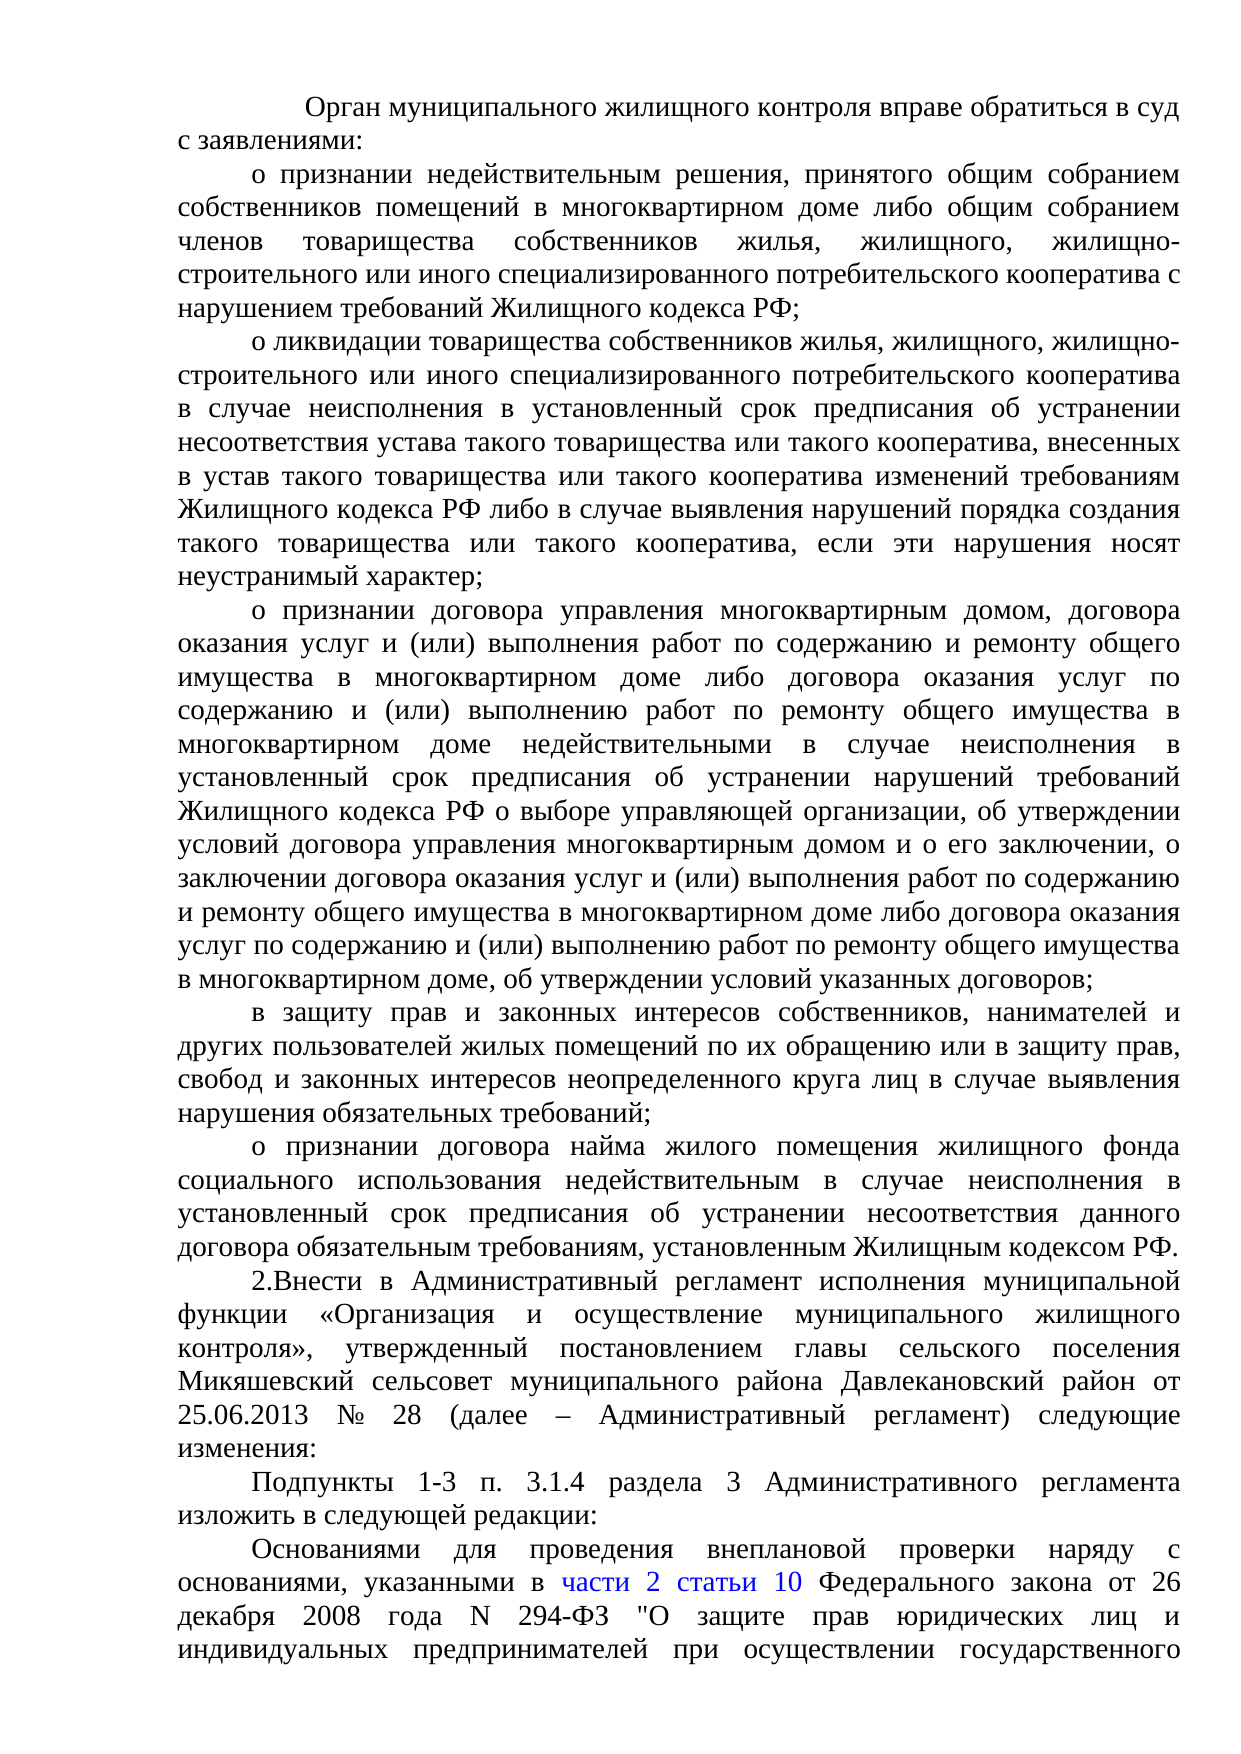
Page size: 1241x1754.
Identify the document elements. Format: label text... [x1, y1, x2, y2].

text 2.Внести в Административный регламент исполнения муниципальной функции «Организация и осуществление муниципального жилищного контроля», утвержденный постановлением главы сельского поселения Микяшевский сельсовет муниципального района Давлекановский район от 25.06.2013 № 28 (далее – Административный регламент) следующие изменения: [177, 1263, 1181, 1464]
text о ликвидации товарищества собственников жилья, жилищного, жилищно-строительного или иного специализированного потребительского кооператива в случае неисполнения в установленный срок предписания об устранении несоответствия устава такого товарищества или такого кооператива, внесенных в устав такого товарищества или такого кооператива изменений требованиям Жилищного кодекса РФ либо в случае выявления нарушений порядка создания такого товарищества или такого кооператива, если эти нарушения носят неустранимый характер; [177, 323, 1181, 592]
text Орган муниципального жилищного контроля вправе обратиться в суд с заявлениями: [177, 89, 1181, 156]
text о признании договора управления многоквартирным домом, договора оказания услуг и (или) выполнения работ по содержанию и ремонту общего имущества в многоквартирном доме либо договора оказания услуг по содержанию и (или) выполнению работ по ремонту общего имущества в многоквартирном доме недействительными в случае неисполнения в установленный срок предписания об устранении нарушений требований Жилищного кодекса РФ о выборе управляющей организации, об утверждении условий договора управления многоквартирным домом и о его заключении, о заключении договора оказания услуг и (или) выполнения работ по содержанию и ремонту общего имущества в многоквартирном доме либо договора оказания услуг по содержанию и (или) выполнению работ по ремонту общего имущества в многоквартирном доме, об утверждении условий указанных договоров; [177, 592, 1181, 994]
text Подпункты 1-3 п. 3.1.4 раздела 3 Административного регламента изложить в следующей редакции: [177, 1464, 1181, 1531]
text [177, 1531, 1181, 1665]
text о признании недействительным решения, принятого общим собранием собственников помещений в многоквартирном доме либо общим собранием членов товарищества собственников жилья, жилищного, жилищно-строительного или иного специализированного потребительского кооператива с нарушением требований Жилищного кодекса РФ; [177, 156, 1181, 323]
text о признании договора найма жилого помещения жилищного фонда социального использования недействительным в случае неисполнения в установленный срок предписания об устранении несоответствия данного договора обязательным требованиям, установленным Жилищным кодексом РФ. [177, 1128, 1181, 1263]
text в защиту прав и законных интересов собственников, нанимателей и других пользователей жилых помещений по их обращению или в защиту прав, свобод и законных интересов неопределенного круга лиц в случае выявления нарушения обязательных требований; [177, 994, 1181, 1128]
